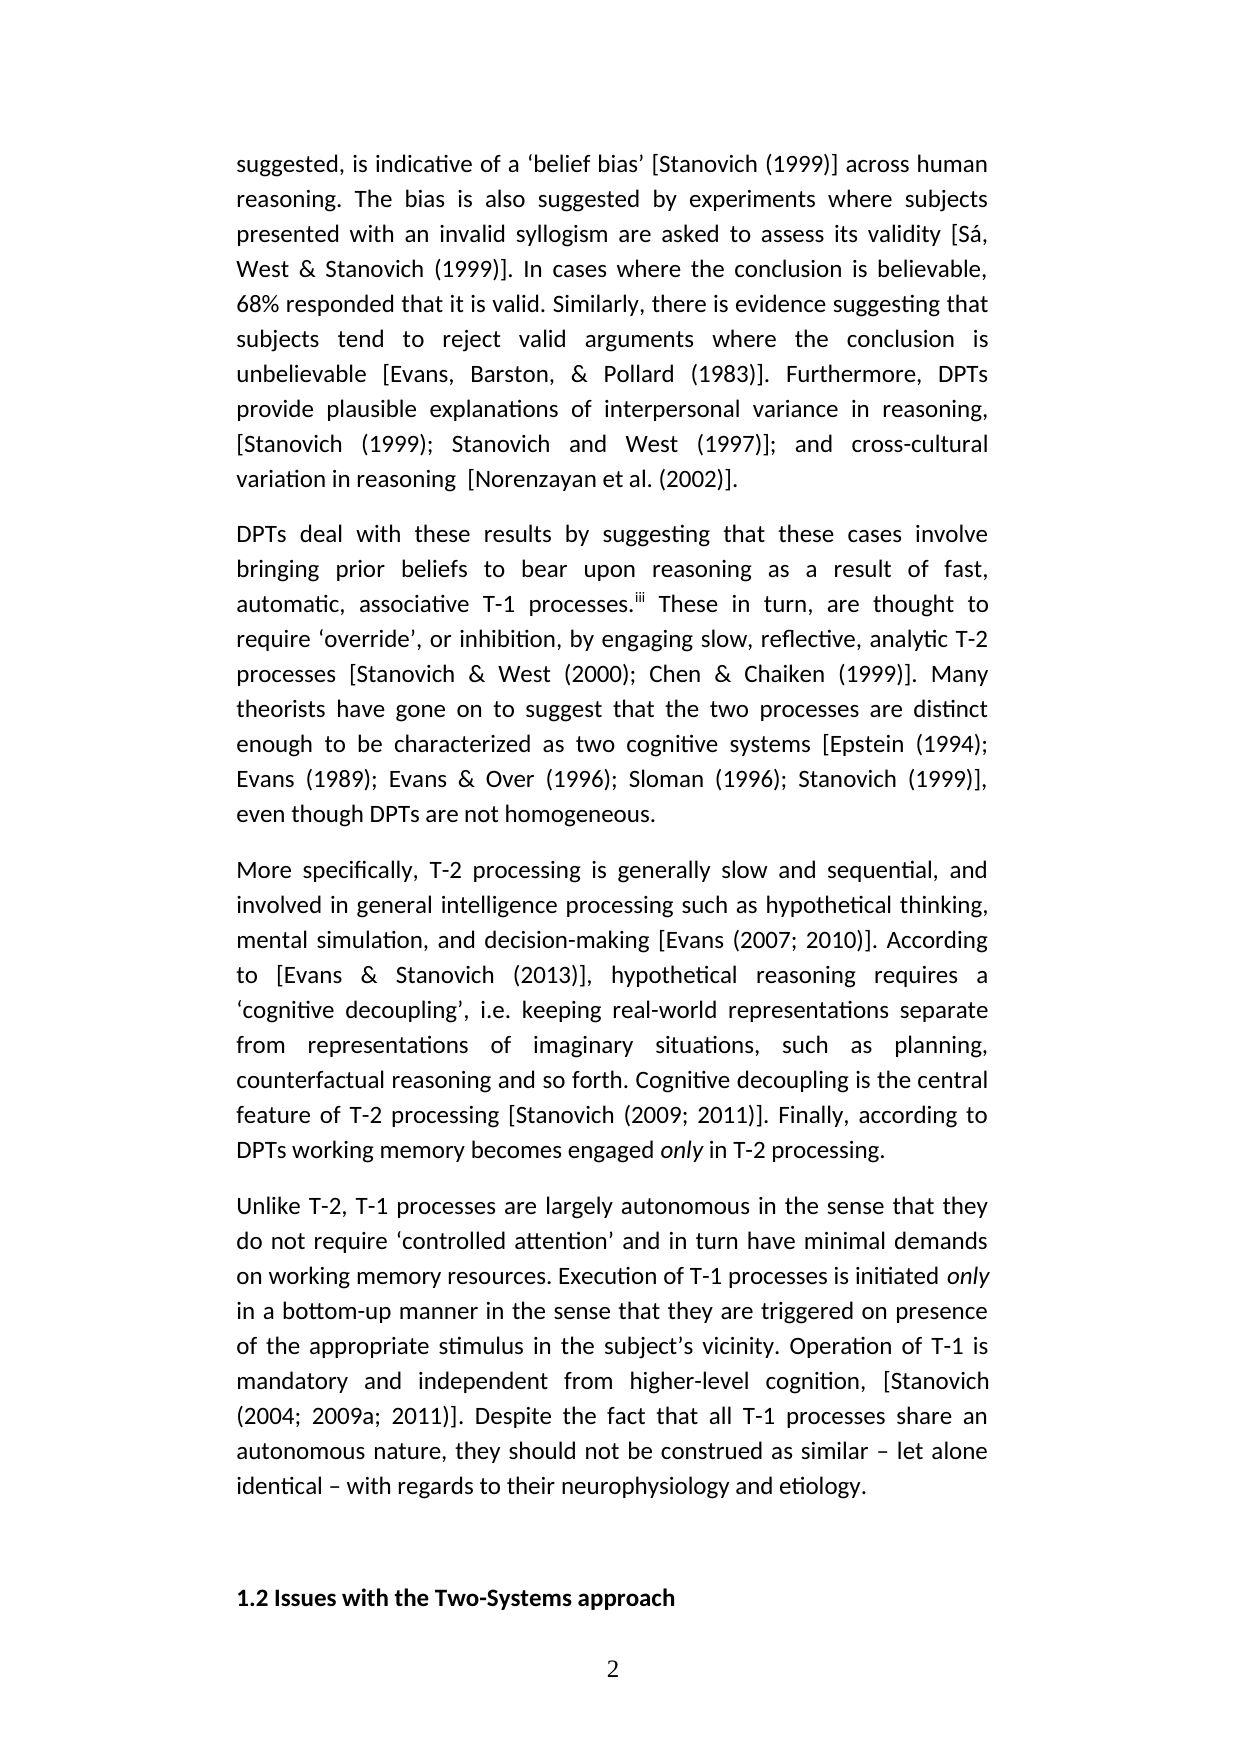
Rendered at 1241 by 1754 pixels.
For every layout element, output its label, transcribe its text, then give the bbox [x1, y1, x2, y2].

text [236, 148, 989, 493]
text 1.2 Issues with the Two-Systems approach [236, 1582, 989, 1612]
text More specifically, T-2 processing is generally slow and sequential, and involved in general intelligence processing such as hypothetical thinking, mental simulation, and decision-making [Evans (2007; 2010)]. According to [Evans & Stanovich (2013)], hypothetical reasoning requires a ‘cognitive decoupling’, i.e. keeping real-world representations separate from representations of imaginary situations, such as planning, counterfactual reasoning and so forth. Cognitive decoupling is the central feature of T-2 processing [Stanovich (2009; 2011)]. Finally, according to DPTs working memory becomes engaged only in T-2 processing. [236, 854, 989, 1165]
text Unlike T-2, T-1 processes are largely autonomous in the sense that they do not require ‘controlled attention’ and in turn have minimal demands on working memory resources. Execution of T-1 processes is initiated only in a bottom-up manner in the sense that they are triggered on presence of the appropriate stimulus in the subject’s vicinity. Operation of T-1 is mandatory and independent from higher-level cognition, [Stanovich (2004; 2009a; 2011)]. Despite the fact that all T-1 processes share an autonomous nature, they should not be construed as similar – let alone identical – with regards to their neurophysiology and etiology. [236, 1190, 989, 1501]
text DPTs deal with these results by suggesting that these cases involve bringing prior beliefs to bear upon reasoning as a result of fast, automatic, associative T-1 processes. These in turn, are thought to require ‘override’, or inhibition, by engaging slow, reflective, analytic T-2 processes [Stanovich & West (2000); Chen & Chaiken (1999)]. Many theorists have gone on to suggest that the two processes are distinct enough to be characterized as two cognitive systems [Epstein (1994); Evans (1989); Evans & Over (1996); Sloman (1996); Stanovich (1999)], even though DPTs are not homogeneous. [236, 518, 989, 829]
